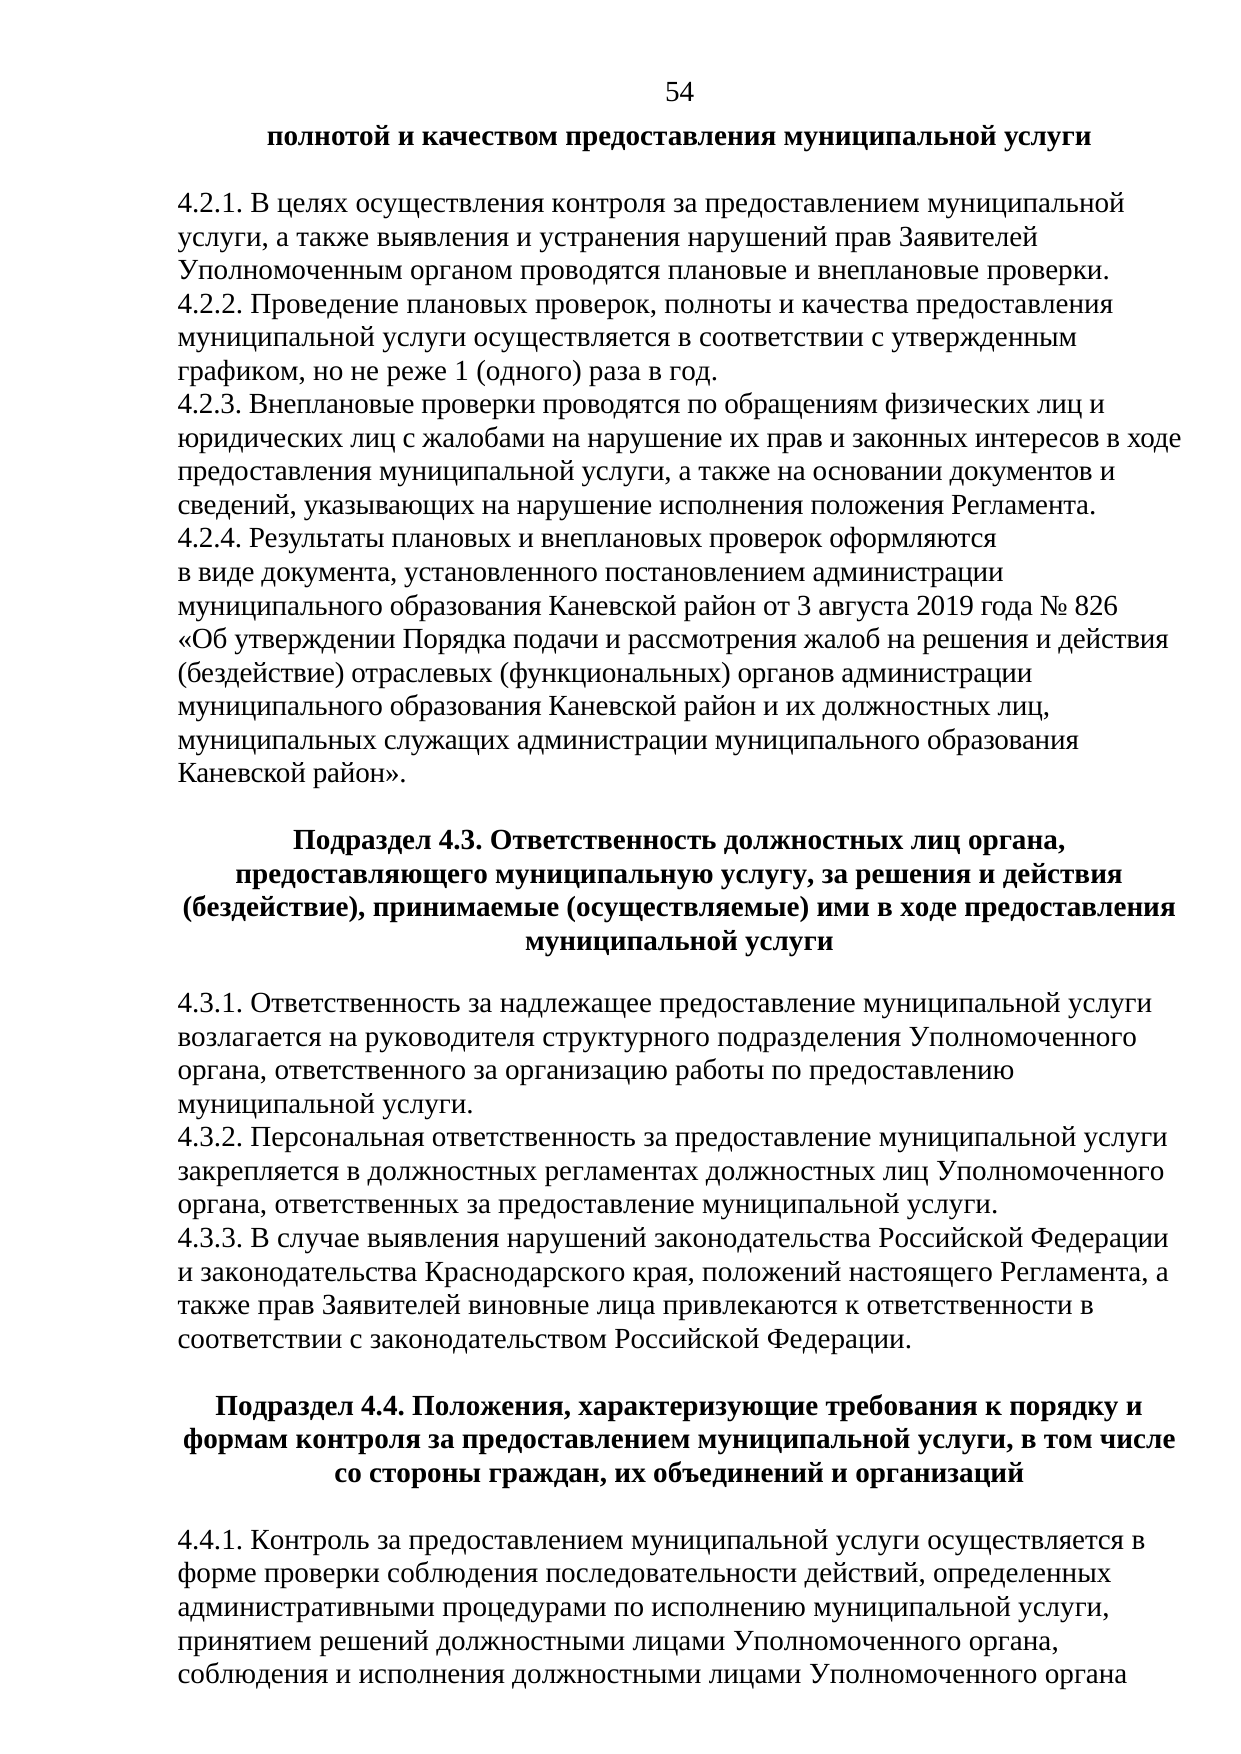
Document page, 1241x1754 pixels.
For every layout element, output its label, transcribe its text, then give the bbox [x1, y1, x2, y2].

text 4.3.2. Персональная ответственность за предоставление муниципальной услуги закрепляется в должностных регламентах должностных лиц Уполномоченного органа, ответственных за предоставление муниципальной услуги. [177, 1119, 1181, 1220]
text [177, 1522, 1181, 1690]
text 4.3.1. Ответственность за надлежащее предоставление муниципальной услуги возлагается на руководителя структурного подразделения Уполномоченного органа, ответственного за организацию работы по предоставлению муниципальной услуги. [177, 985, 1181, 1119]
text 4.2.2. Проведение плановых проверок, полноты и качества предоставления муниципальной услуги осуществляется в соответствии с утвержденным графиком, но не реже 1 (одного) раза в год. [177, 286, 1181, 386]
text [177, 118, 1181, 152]
text 4.2.4. Результаты плановых и внеплановых проверок оформляются в виде документа, установленного постановлением администрации муниципального образования Каневской район от 3 августа 2019 года № 826 «Об утверждении Порядка подачи и рассмотрения жалоб на решения и действия (бездействие) отраслевых (функциональных) органов администрации муниципального образования Каневской район и их должностных лиц, муниципальных служащих администрации муниципального образования Каневской район». [177, 521, 1181, 789]
text 4.2.1. В целях осуществления контроля за предоставлением муниципальной услуги, а также выявления и устранения нарушений прав Заявителей Уполномоченным органом проводятся плановые и внеплановые проверки. [177, 185, 1181, 286]
text 4.3.3. В случае выявления нарушений законодательства Российской Федерации и законодательства Краснодарского края, положений настоящего Регламента, а также прав Заявителей виновные лица привлекаются к ответственности в соответствии с законодательством Российской Федерации. [177, 1220, 1181, 1354]
text 4.2.3. Внеплановые проверки проводятся по обращениям физических лиц и юридических лиц с жалобами на нарушение их прав и законных интересов в ходе предоставления муниципальной услуги, а также на основании документов и сведений, указывающих на нарушение исполнения положения Регламента. [177, 386, 1181, 521]
text Подраздел 4.4. Положения, характеризующие требования к порядку и формам контроля за предоставлением муниципальной услуги, в том числе со стороны граждан, их объединений и организаций [177, 1388, 1181, 1488]
text Подраздел 4.3. Ответственность должностных лиц органа, предоставляющего муниципальную услугу, за решения и действия (бездействие), принимаемые (осуществляемые) ими в ходе предоставления муниципальной услуги [177, 822, 1181, 957]
